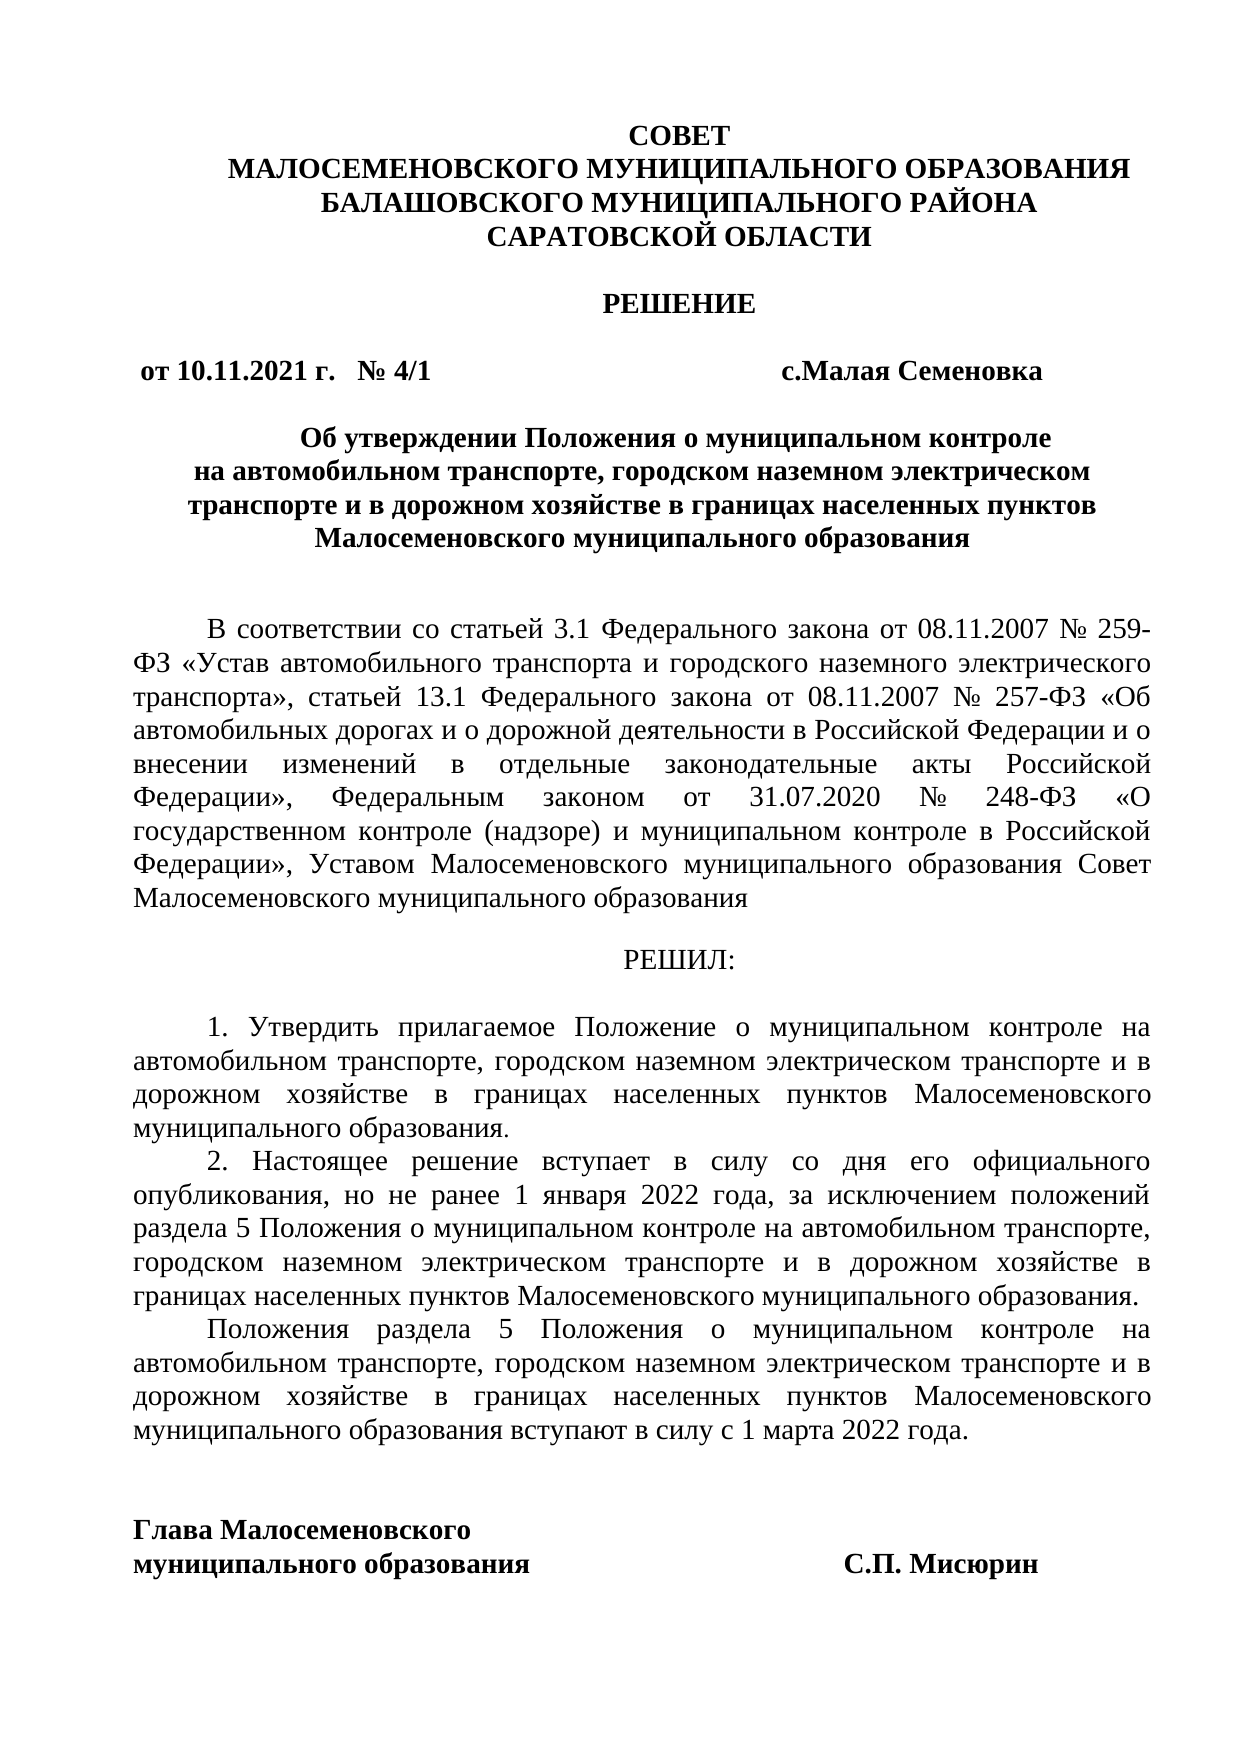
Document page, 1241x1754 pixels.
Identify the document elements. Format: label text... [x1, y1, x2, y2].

text 2. Настоящее решение вступает в силу со дня его официального опубликования, но не ранее 1 января 2022 года, за исключением положений раздела 5 Положения о муниципальном контроле на автомобильном транспорте, городском наземном электрическом транспорте и в дорожном хозяйстве в границах населенных пунктов Малосеменовского муниципального образования. [133, 1143, 1152, 1311]
text Глава Малосеменовского [133, 1512, 1152, 1546]
text БАЛАШОВСКОГО МУНИЦИПАЛЬНОГО РАЙОНА [133, 185, 1152, 219]
text СОВЕТ [133, 118, 1152, 152]
text Положения раздела 5 Положения о муниципальном контроле на автомобильном транспорте, городском наземном электрическом транспорте и в дорожном хозяйстве в границах населенных пунктов Малосеменовского муниципального образования вступают в силу с 1 марта 2022 года. [133, 1311, 1152, 1445]
text МАЛОСЕМЕНОВСКОГО МУНИЦИПАЛЬНОГО ОБРАЗОВАНИЯ [133, 152, 1152, 185]
text Об утверждении Положения о муниципальном контроле на автомобильном транспорте, городском наземном электрическом транспорте и в дорожном хозяйстве в границах населенных пунктов Малосеменовского муниципального образования [133, 420, 1152, 554]
text от 10.11.2021 г. № 4/1 с.Малая Семеновка [133, 353, 1152, 386]
text САРАТОВСКОЙ ОБЛАСТИ [133, 219, 1152, 252]
text РЕШИЛ: [133, 942, 1152, 976]
text РЕШЕНИЕ [133, 286, 1152, 319]
text 1. Утвердить прилагаемое Положение о муниципальном контроле на автомобильном транспорте, городском наземном электрическом транспорте и в дорожном хозяйстве в границах населенных пунктов Малосеменовского муниципального образования. [133, 1009, 1152, 1143]
text муниципального образования С.П. Мисюрин [133, 1546, 1152, 1579]
text В соответствии со статьей 3.1 Федерального закона от 08.11.2007 № 259-ФЗ «Устав автомобильного транспорта и городского наземного электрического транспорта», статьей 13.1 Федерального закона от 08.11.2007 № 257-ФЗ «Об автомобильных дорогах и о дорожной деятельности в Российской Федерации и о внесении изменений в отдельные законодательные акты Российской Федерации», Федеральным законом от 31.07.2020 № 248-ФЗ «О государственном контроле (надзоре) и муниципальном контроле в Российской Федерации», Уставом Малосеменовского муниципального образования Совет Малосеменовского муниципального образования [133, 612, 1152, 913]
